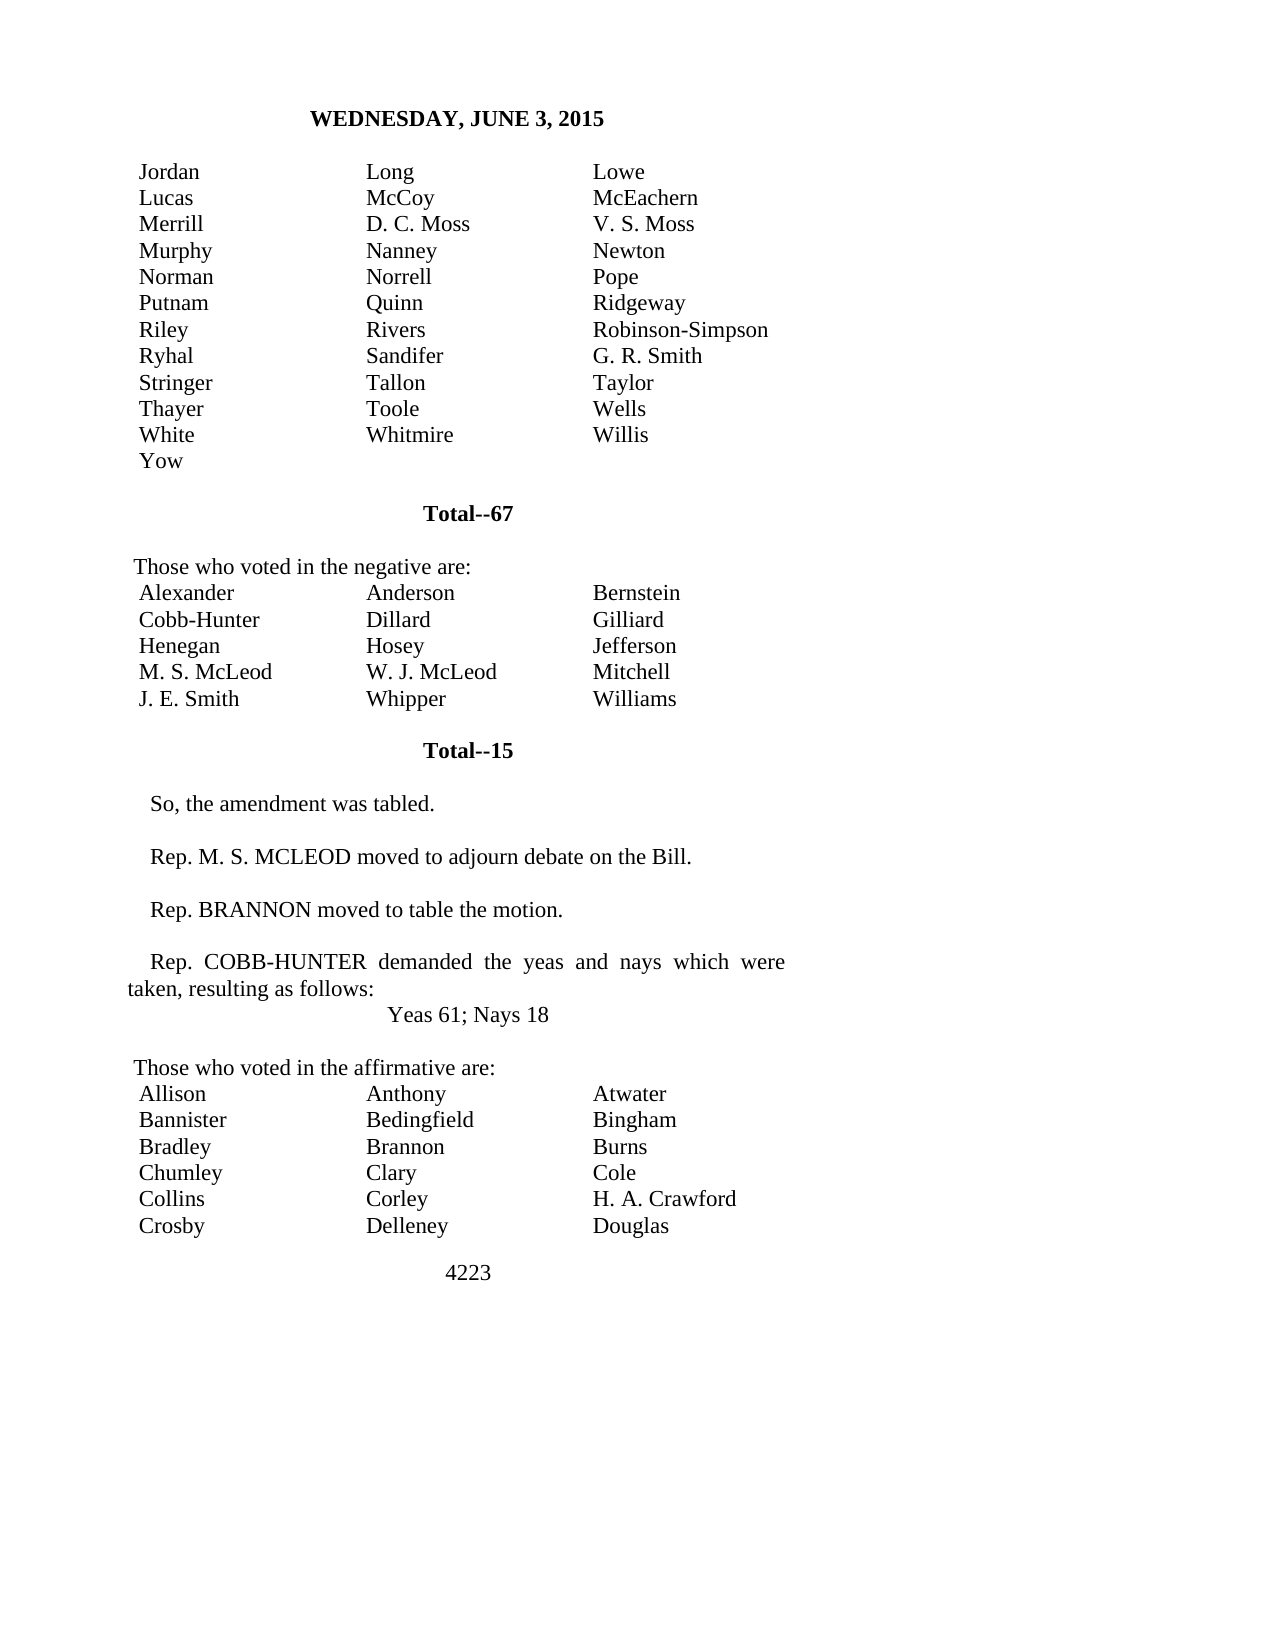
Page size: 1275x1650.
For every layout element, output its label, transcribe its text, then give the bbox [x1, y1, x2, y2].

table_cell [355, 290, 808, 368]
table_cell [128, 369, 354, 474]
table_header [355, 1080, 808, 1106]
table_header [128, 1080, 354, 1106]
text Yeas 61; Nays 18 [127, 1001, 786, 1027]
text Rep. M. S. MCLEOD moved to adjourn debate on the Bill. [127, 843, 786, 869]
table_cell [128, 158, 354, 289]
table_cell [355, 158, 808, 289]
text Those who voted in the negative are: [127, 553, 786, 579]
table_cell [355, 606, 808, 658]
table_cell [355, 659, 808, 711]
text Total--15 [127, 737, 786, 764]
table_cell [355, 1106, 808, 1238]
text Rep. COBB-HUNTER demanded the yeas and nays which were taken, resulting as follows: [127, 948, 786, 1001]
text Total--67 [127, 500, 786, 527]
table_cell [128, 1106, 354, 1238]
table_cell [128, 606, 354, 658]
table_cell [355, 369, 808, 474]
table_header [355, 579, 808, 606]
text So, the amendment was tabled. [127, 790, 786, 817]
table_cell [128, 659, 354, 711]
text Rep. BRANNON moved to table the motion. [127, 896, 786, 922]
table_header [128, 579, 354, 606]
text Those who voted in the affirmative are: [127, 1054, 786, 1080]
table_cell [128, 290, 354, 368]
